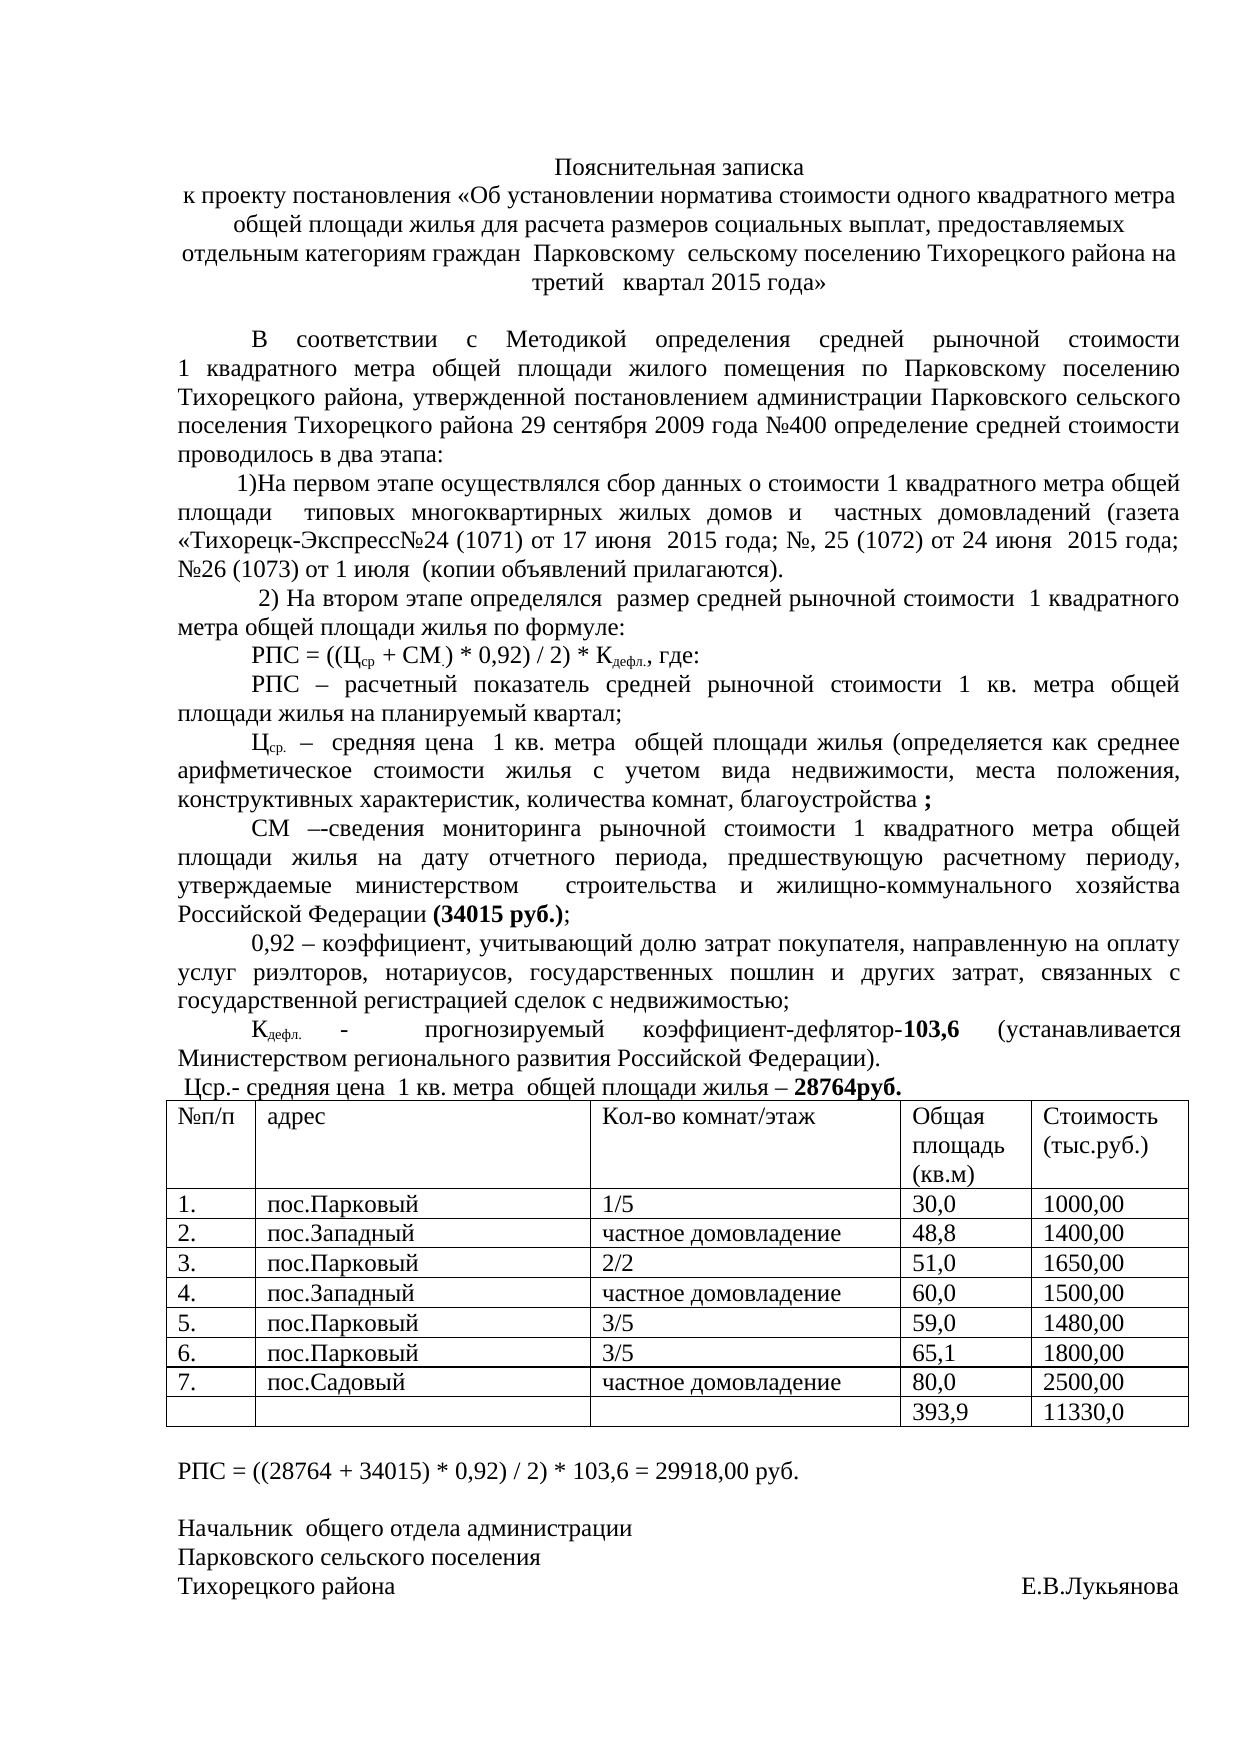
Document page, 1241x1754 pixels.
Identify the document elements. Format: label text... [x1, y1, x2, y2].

table_cell [256, 1397, 590, 1426]
table_cell 65,1 [901, 1338, 1031, 1366]
table_cell 11330,0 [1032, 1397, 1188, 1426]
table_cell 1500,00 [1032, 1278, 1188, 1307]
table_cell 2500,00 [1032, 1368, 1188, 1396]
text Парковского сельского поселения [177, 1542, 1181, 1571]
table_cell 1650,00 [1032, 1248, 1188, 1277]
table_cell частное домовладение [591, 1219, 900, 1247]
table_cell 1400,00 [1032, 1219, 1188, 1247]
text РПС – расчетный показатель средней рыночной стоимости 1 кв. метра общей площади жилья на планируемый квартал; [177, 669, 1181, 727]
table_cell 80,0 [901, 1368, 1031, 1396]
table_cell 30,0 [901, 1189, 1031, 1217]
table_cell 2. [167, 1219, 255, 1247]
text Цср. – средняя цена 1 кв. метра общей площади жилья (определяется как среднее арифметическое стоимости жилья с учетом вида недвижимости, места положения, конструктивных характеристик, количества комнат, благоустройства ; [177, 727, 1181, 813]
table_cell пос.Парковый [256, 1248, 590, 1277]
text 2) На втором этапе определялся размер средней рыночной стоимости 1 квадратного метра общей площади жилья по формуле: [177, 583, 1181, 640]
table_cell [591, 1397, 900, 1426]
table_header Кол-во комнат/этаж [591, 1101, 900, 1188]
table_cell 1480,00 [1032, 1308, 1188, 1337]
table_cell 2/2 [591, 1248, 900, 1277]
table_cell частное домовладение [591, 1278, 900, 1307]
text РПС = ((28764 + 34015) * 0,92) / 2) * 103,6 = 29918,00 руб. [177, 1456, 1181, 1484]
table_cell 6. [167, 1338, 255, 1366]
table_cell 393,9 [901, 1397, 1031, 1426]
table_cell пос.Садовый [256, 1368, 590, 1396]
table_cell 1800,00 [1032, 1338, 1188, 1366]
table_cell пос.Парковый [256, 1338, 590, 1366]
table_cell [167, 1397, 255, 1426]
table_cell пос.Парковый [256, 1308, 590, 1337]
text СМ –-сведения мониторинга рыночной стоимости 1 квадратного метра общей площади жилья на дату отчетного периода, предшествующую расчетному периоду, утверждаемые министерством строительства и жилищно-коммунального хозяйства Российской Федерации (34015 руб.); [177, 813, 1181, 928]
table_cell 3/5 [591, 1308, 900, 1337]
table_cell пос.Парковый [256, 1189, 590, 1217]
text 0,92 – коэффициент, учитывающий долю затрат покупателя, направленную на оплату услуг риэлторов, нотариусов, государственных пошлин и других затрат, связанных с государственной регистрацией сделок с недвижимостью; [177, 928, 1181, 1014]
table_header Стоимость (тыс.руб.) [1032, 1101, 1188, 1188]
text Начальник общего отдела администрации [177, 1513, 1181, 1542]
table_cell 3. [167, 1248, 255, 1277]
table_cell 4. [167, 1278, 255, 1307]
table_cell 59,0 [901, 1308, 1031, 1337]
text 1)На первом этапе осуществлялся сбор данных о стоимости 1 квадратного метра общей площади типовых многоквартирных жилых домов и частных домовладений (газета «Тихорецк-Экспресс№24 (1071) от 17 июня 2015 года; №, 25 (1072) от 24 июня 2015 года; №26 (1073) от 1 июля (копии объявлений прилагаются). [177, 468, 1181, 583]
table_header №п/п [167, 1101, 255, 1188]
text В соответствии с Методикой определения средней рыночной стоимости 1 квадратного метра общей площади жилого помещения по Парковскому поселению Тихорецкого района, утвержденной постановлением администрации Парковского сельского поселения Тихорецкого района 29 сентября 2009 года №400 определение средней стоимости проводилось в два этапа: [177, 324, 1181, 468]
table_cell 5. [167, 1308, 255, 1337]
table_cell пос.Западный [256, 1278, 590, 1307]
text Пояснительная записка [177, 152, 1181, 180]
text Тихорецкого района Е.В.Лукьянова [177, 1571, 1181, 1599]
table_cell 1000,00 [1032, 1189, 1188, 1217]
text Цср.- средняя цена 1 кв. метра общей площади жилья – 28764руб. [177, 1072, 1181, 1100]
text к проекту постановления «Об установлении норматива стоимости одного квадратного метра общей площади жилья для расчета размеров социальных выплат, предоставляемых отдельным категориям граждан Парковскому сельскому поселению Тихорецкого района на третий квартал 2015 года» [177, 180, 1181, 295]
table_cell 60,0 [901, 1278, 1031, 1307]
table_cell 7. [167, 1368, 255, 1396]
table_cell 1. [167, 1189, 255, 1217]
table_cell 51,0 [901, 1248, 1031, 1277]
table_cell 3/5 [591, 1338, 900, 1366]
table_header Общая площадь (кв.м) [901, 1101, 1031, 1188]
text РПС = ((Цср + СМ.) * 0,92) / 2) * Кдефл., где: [177, 640, 1181, 669]
table_cell 1/5 [591, 1189, 900, 1217]
table_cell частное домовладение [591, 1368, 900, 1396]
table_cell 48,8 [901, 1219, 1031, 1247]
table_cell пос.Западный [256, 1219, 590, 1247]
table_header адрес [256, 1101, 590, 1188]
text Кдефл. - прогнозируемый коэффициент-дефлятор-103,6 (устанавливается Министерством регионального развития Российской Федерации). [177, 1014, 1181, 1072]
